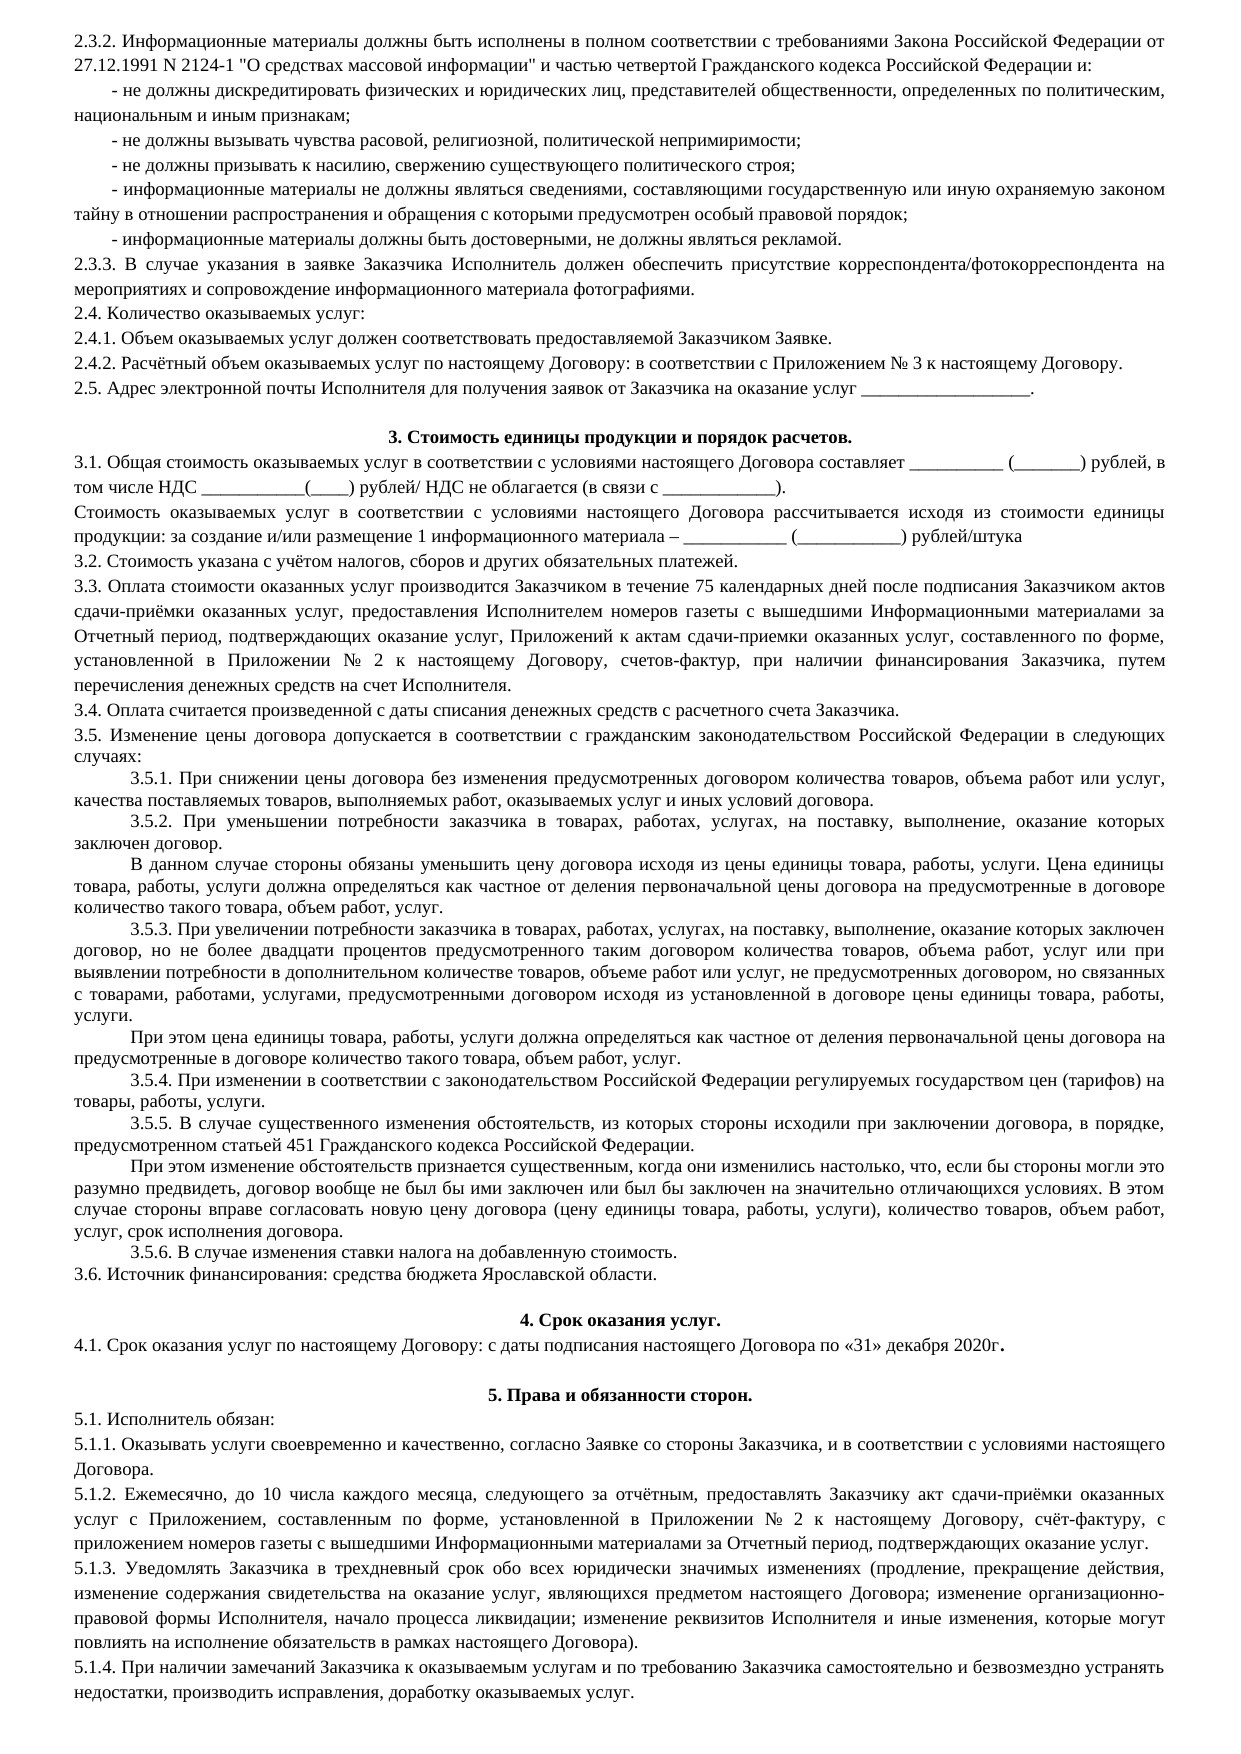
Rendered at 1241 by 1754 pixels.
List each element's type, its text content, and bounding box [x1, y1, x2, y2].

text 3.5.1. При снижении цены договора без изменения предусмотренных договором количества товаров, объема работ или услуг, качества поставляемых товаров, выполняемых работ, оказываемых услуг и иных условий договора. [74, 767, 1167, 810]
text - не должны дискредитировать физических и юридических лиц, представителей общественности, определенных по политическим, национальным и иным признакам; [74, 79, 1167, 126]
text 4.1. Срок оказания услуг по настоящему Договору: с даты подписания настоящего Договора по «31» декабря 2020г. [74, 1334, 1167, 1356]
text 3.1. Общая стоимость оказываемых услуг в соответствии с условиями настоящего Договора составляет __________ (_______) рублей, в том числе НДС ___________(____) рублей/ НДС не облагается (в связи с ____________). [74, 451, 1167, 497]
text 5.1.4. При наличии замечаний Заказчика к оказываемым услугам и по требованию Заказчика самостоятельно и безвозмездно устранять недостатки, производить исправления, доработку оказываемых услуг. [74, 1656, 1167, 1703]
text 3.6. Источник финансирования: средства бюджета Ярославской области. [74, 1263, 1167, 1284]
text - не должны призывать к насилию, свержению существующего политического строя; [74, 153, 1167, 175]
text 3. Стоимость единицы продукции и порядок расчетов. [74, 426, 1167, 448]
text 3.5.4. При изменении в соответствии с законодательством Российской Федерации регулируемых государством цен (тарифов) на товары, работы, услуги. [74, 1069, 1167, 1112]
text 2.3.3. В случае указания в заявке Заказчика Исполнитель должен обеспечить присутствие корреспондента/фотокорреспондента на мероприятиях и сопровождение информационного материала фотографиями. [74, 253, 1167, 299]
text - информационные материалы должны быть достоверными, не должны являться рекламой. [74, 228, 1167, 249]
text 2.4.2. Расчётный объем оказываемых услуг по настоящему Договору: в соответствии с Приложением № 3 к настоящему Договору. [74, 352, 1167, 373]
text При этом изменение обстоятельств признается существенным, когда они изменились настолько, что, если бы стороны могли это разумно предвидеть, договор вообще не был бы ими заключен или был бы заключен на значительно отличающихся условиях. В этом случае стороны вправе согласовать новую цену договора (цену единицы товара, работы, услуги), количество товаров, объем работ, услуг, срок исполнения договора. [74, 1155, 1167, 1241]
text 3.5.3. При увеличении потребности заказчика в товарах, работах, услугах, на поставку, выполнение, оказание которых заключен договор, но не более двадцати процентов предусмотренного таким договором количества товаров, объема работ, услуг или при выявлении потребности в дополнительном количестве товаров, объеме работ или услуг, не предусмотренных договором, но связанных с товарами, работами, услугами, предусмотренными договором исходя из установленной в договоре цены единицы товара, работы, услуги. [74, 918, 1167, 1026]
text 3.3. Оплата стоимости оказанных услуг производится Заказчиком в течение 75 календарных дней после подписания Заказчиком актов сдачи-приёмки оказанных услуг, предоставления Исполнителем номеров газеты с вышедшими Информационными материалами за Отчетный период, подтверждающих оказание услуг, Приложений к актам сдачи-приемки оказанных услуг, составленного по форме, установленной в Приложении № 2 к настоящему Договору, счетов-фактур, при наличии финансирования Заказчика, путем перечисления денежных средств на счет Исполнителя. [74, 575, 1167, 696]
text 2.3.2. Информационные материалы должны быть исполнены в полном соответствии с требованиями Закона Российской Федерации от 27.12.1991 N 2124-1 "О средствах массовой информации" и частью четвертой Гражданского кодекса Российской Федерации и: [74, 29, 1167, 76]
text Стоимость оказываемых услуг в соответствии с условиями настоящего Договора рассчитывается исходя из стоимости единицы продукции: за создание и/или размещение 1 информационного материала – ___________ (___________) рублей/штука [74, 501, 1167, 547]
text 5.1.1. Оказывать услуги своевременно и качественно, согласно Заявке со стороны Заказчика, и в соответствии с условиями настоящего Договора. [74, 1433, 1167, 1479]
text 2.4.1. Объем оказываемых услуг должен соответствовать предоставляемой Заказчиком Заявке. [74, 327, 1167, 349]
text 3.5.2. При уменьшении потребности заказчика в товарах, работах, услугах, на поставку, выполнение, оказание которых заключен договор. [74, 810, 1167, 853]
text В данном случае стороны обязаны уменьшить цену договора исходя из цены единицы товара, работы, услуги. Цена единицы товара, работы, услуги должна определяться как частное от деления первоначальной цены договора на предусмотренные в договоре количество такого товара, объем работ, услуг. [74, 853, 1167, 918]
text 2.5. Адрес электронной почты Исполнителя для получения заявок от Заказчика на оказание услуг __________________. [74, 377, 1167, 398]
text 5.1.2. Ежемесячно, до 10 числа каждого месяца, следующего за отчётным, предоставлять Заказчику акт сдачи-приёмки оказанных услуг с Приложением, составленным по форме, установленной в Приложении № 2 к настоящему Договору, счёт-фактуру, с приложением номеров газеты с вышедшими Информационными материалами за Отчетный период, подтверждающих оказание услуг. [74, 1483, 1167, 1554]
text 2.4. Количество оказываемых услуг: [74, 302, 1167, 324]
text 5. Права и обязанности сторон. [74, 1383, 1167, 1405]
text 3.4. Оплата считается произведенной с даты списания денежных средств с расчетного счета Заказчика. [74, 699, 1167, 721]
text 5.1. Исполнитель обязан: [74, 1408, 1167, 1430]
text 4. Срок оказания услуг. [74, 1309, 1167, 1331]
text 3.2. Стоимость указана с учётом налогов, сборов и других обязательных платежей. [74, 550, 1167, 572]
text При этом цена единицы товара, работы, услуги должна определяться как частное от деления первоначальной цены договора на предусмотренные в договоре количество такого товара, объем работ, услуг. [74, 1026, 1167, 1069]
text 3.5.6. В случае изменения ставки налога на добавленную стоимость. [74, 1241, 1167, 1263]
text - информационные материалы не должны являться сведениями, составляющими государственную или иную охраняемую законом тайну в отношении распространения и обращения с которыми предусмотрен особый правовой порядок; [74, 178, 1167, 225]
text 5.1.3. Уведомлять Заказчика в трехдневный срок обо всех юридически значимых изменениях (продление, прекращение действия, изменение содержания свидетельства на оказание услуг, являющихся предметом настоящего Договора; изменение организационно-правовой формы Исполнителя, начало процесса ликвидации; изменение реквизитов Исполнителя и иные изменения, которые могут повлиять на исполнение обязательств в рамках настоящего Договора). [74, 1557, 1167, 1653]
text 3.5. Изменение цены договора допускается в соответствии с гражданским законодательством Российской Федерации в следующих случаях: [74, 724, 1167, 767]
text - не должны вызывать чувства расовой, религиозной, политической непримиримости; [74, 129, 1167, 150]
text 3.5.5. В случае существенного изменения обстоятельств, из которых стороны исходили при заключении договора, в порядке, предусмотренном статьей 451 Гражданского кодекса Российской Федерации. [74, 1112, 1167, 1155]
